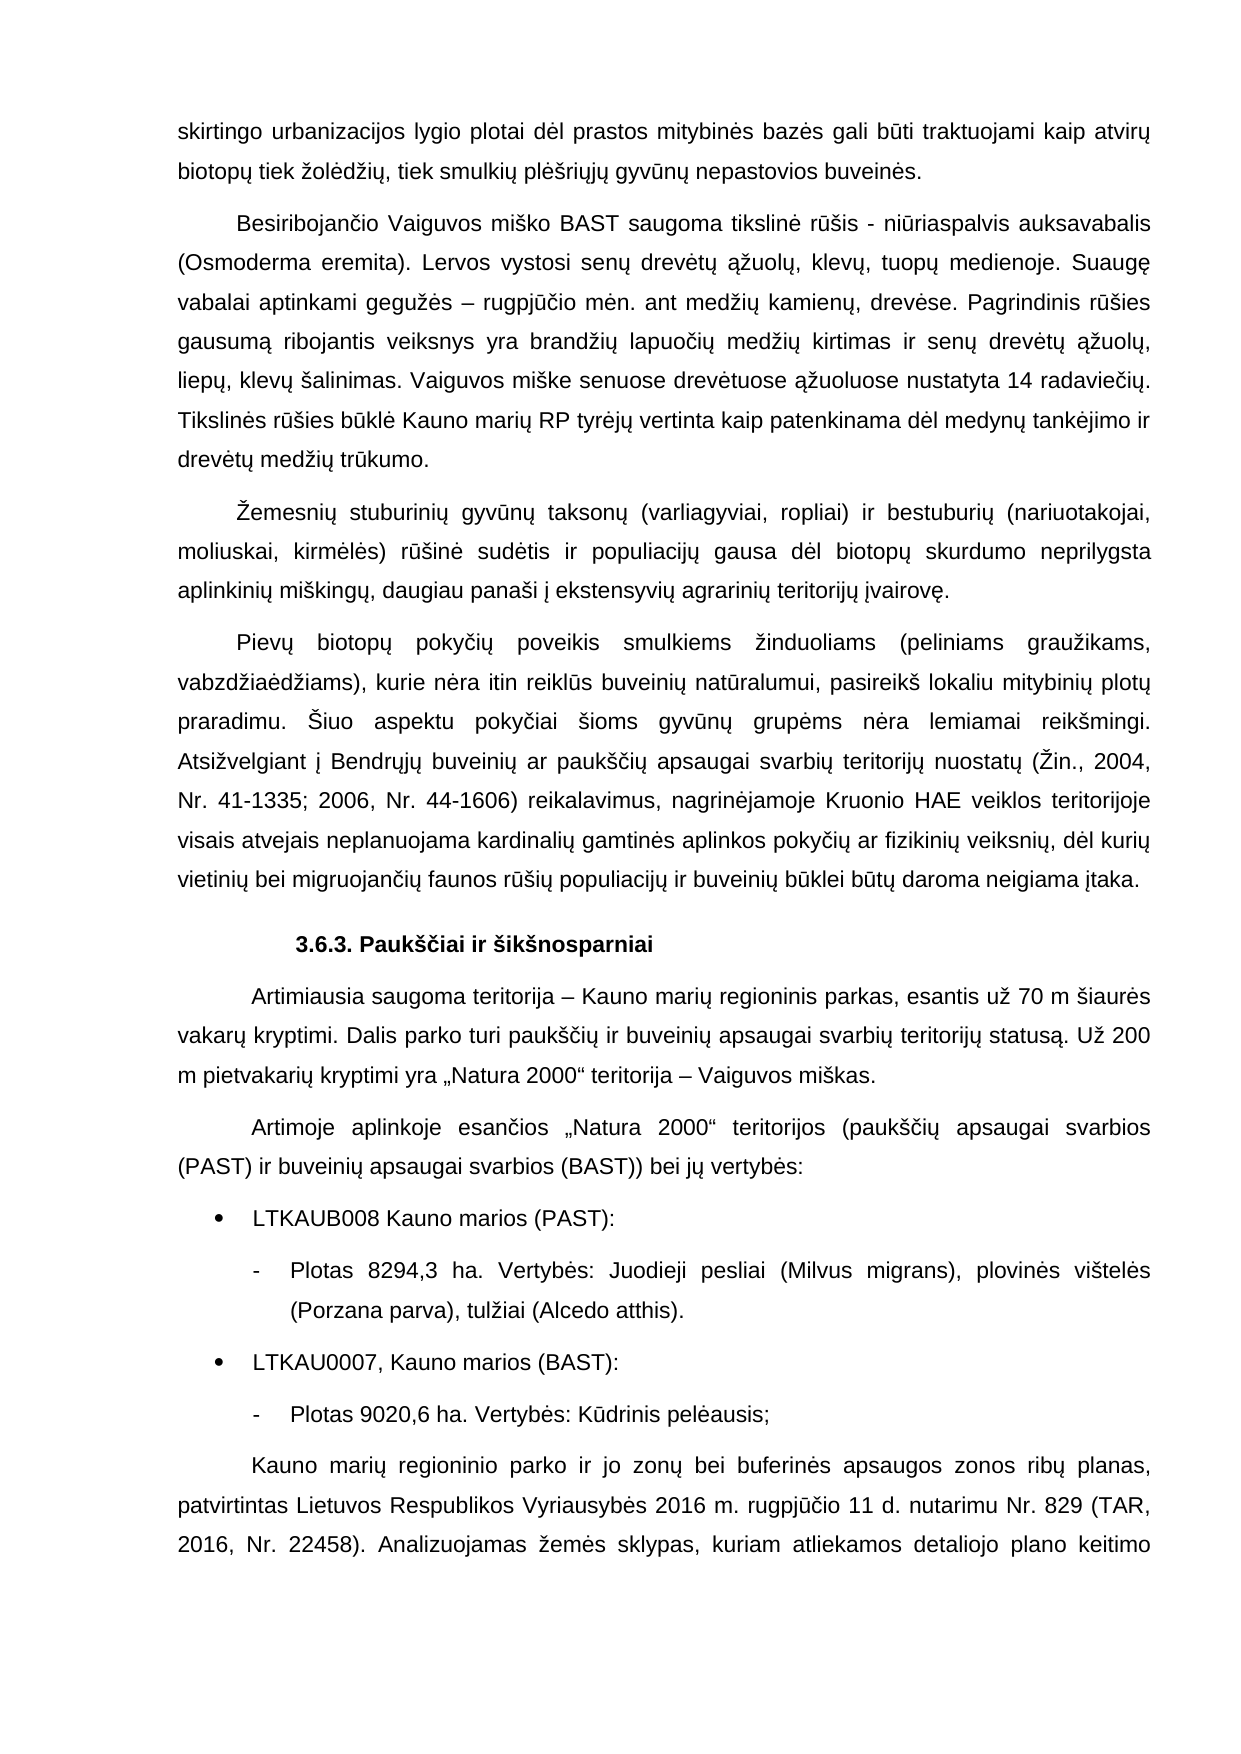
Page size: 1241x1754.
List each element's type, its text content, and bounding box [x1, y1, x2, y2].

text Artimiausia saugoma teritorija – Kauno marių regioninis parkas, esantis už 70 m šiaurės vakarų kryptimi. Dalis parko turi paukščių ir buveinių apsaugai svarbių teritorijų statusą. Už 200 m pietvakarių kryptimi yra „Natura 2000“ teritorija – Vaiguvos miškas. [177, 983, 1152, 1088]
list LTKAUB008 Kauno marios (PAST): [215, 1205, 1152, 1231]
text Besiribojančio Vaiguvos miško BAST saugoma tikslinė rūšis - niūriaspalvis auksavabalis (Osmoderma eremita). Lervos vystosi senų drevėtų ąžuolų, klevų, tuopų medienoje. Suaugę vabalai aptinkami gegužės – rugpjūčio mėn. ant medžių kamienų, drevėse. Pagrindinis rūšies gausumą ribojantis veiksnys yra brandžių lapuočių medžių kirtimas ir senų drevėtų ąžuolų, liepų, klevų šalinimas. Vaiguvos miške senuose drevėtuose ąžuoluose nustatyta 14 radaviečių. Tikslinės rūšies būklė Kauno marių RP tyrėjų vertinta kaip patenkinama dėl medynų tankėjimo ir drevėtų medžių trūkumo. [177, 209, 1152, 473]
list Plotas 9020,6 ha. Vertybės: Kūdrinis pelėausis; [252, 1401, 1152, 1427]
text Artimoje aplinkoje esančios „Natura 2000“ teritorijos (paukščių apsaugai svarbios (PAST) ir buveinių apsaugai svarbios (BAST)) bei jų vertybės: [177, 1114, 1152, 1179]
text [177, 118, 1152, 184]
text Žemesnių stuburinių gyvūnų taksonų (varliagyviai, ropliai) ir bestuburių (nariuotakojai, moliuskai, kirmėlės) rūšinė sudėtis ir populiacijų gausa dėl biotopų skurdumo neprilygsta aplinkinių miškingų, daugiau panaši į ekstensyvių agrarinių teritorijų įvairovę. [177, 498, 1152, 604]
subtitle Paukščiai ir šikšnosparniai [295, 931, 1152, 957]
list LTKAU0007, Kauno marios (BAST): [215, 1348, 1152, 1375]
list Plotas 8294,3 ha. Vertybės: Juodieji pesliai (Milvus migrans), plovinės vištelės (Porzana parva), tulžiai (Alcedo atthis). [252, 1257, 1152, 1323]
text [177, 1452, 1152, 1558]
text Pievų biotopų pokyčių poveikis smulkiems žinduoliams (peliniams graužikams, vabzdžiaėdžiams), kurie nėra itin reiklūs buveinių natūralumui, pasireikš lokaliu mitybinių plotų praradimu. Šiuo aspektu pokyčiai šioms gyvūnų grupėms nėra lemiamai reikšmingi. Atsižvelgiant į Bendrųjų buveinių ar paukščių apsaugai svarbių teritorijų nuostatų (Žin., 2004, Nr. 41-1335; 2006, Nr. 44-1606) reikalavimus, nagrinėjamoje Kruonio HAE veiklos teritorijoje visais atvejais neplanuojama kardinalių gamtinės aplinkos pokyčių ar fizikinių veiksnių, dėl kurių vietinių bei migruojančių faunos rūšių populiacijų ir buveinių būklei būtų daroma neigiama įtaka. [177, 629, 1152, 893]
